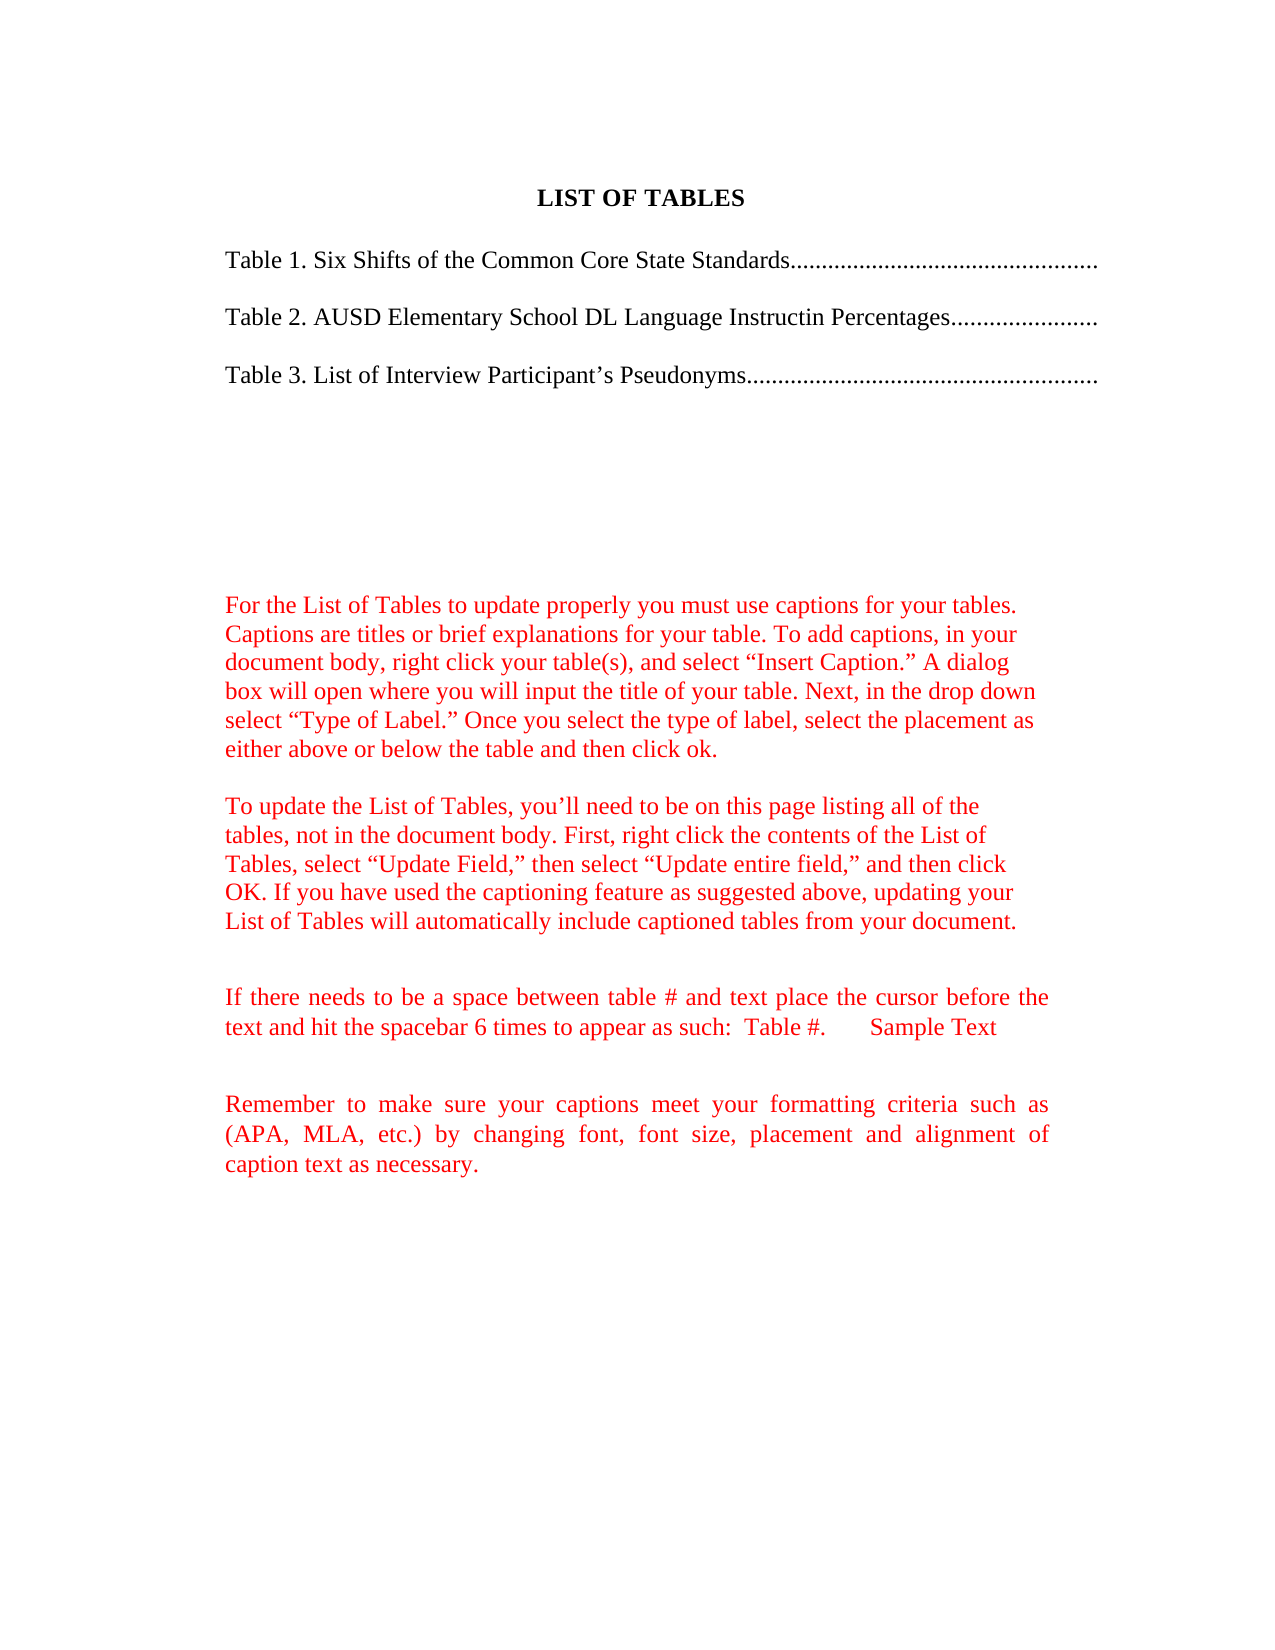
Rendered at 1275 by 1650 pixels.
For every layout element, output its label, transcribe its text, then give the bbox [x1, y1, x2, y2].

text Table 2. AUSD Elementary School DL Language Instructin Percentages 15 [225, 302, 1050, 331]
text For the List of Tables to update properly you must use captions for your tables. Captions are titles or brief explanations for your table. To add captions, in your document body, right click your table(s), and select “Insert Caption.” A dialog box will open where you will input the title of your table. Next, in the drop down select “Type of Label.” Once you select the type of label, select the placement as either above or below the table and then click ok. [225, 590, 1050, 762]
text Table 1. Six Shifts of the Common Core State Standards 10 [225, 245, 1050, 274]
text If there needs to be a space between table # and text place the cursor before the text and hit the spacebar 6 times to appear as such: Table #. Sample Text [225, 982, 1050, 1041]
text Table 3. List of Interview Participant’s Pseudonyms 20 [225, 360, 1050, 389]
subtitle LIST OF TABLES [225, 183, 1050, 212]
text Remember to make sure your captions meet your formatting criteria such as (APA, MLA, etc.) by changing font, font size, placement and alignment of caption text as necessary. [225, 1059, 1050, 1178]
text To update the List of Tables, you’ll need to be on this page listing all of the tables, not in the document body. First, right click the contents of the List of Tables, select “Update Field,” then select “Update entire field,” and then click OK. If you have used the captioning feature as suggested above, updating your List of Tables will automatically include captioned tables from your document. [225, 791, 1050, 935]
